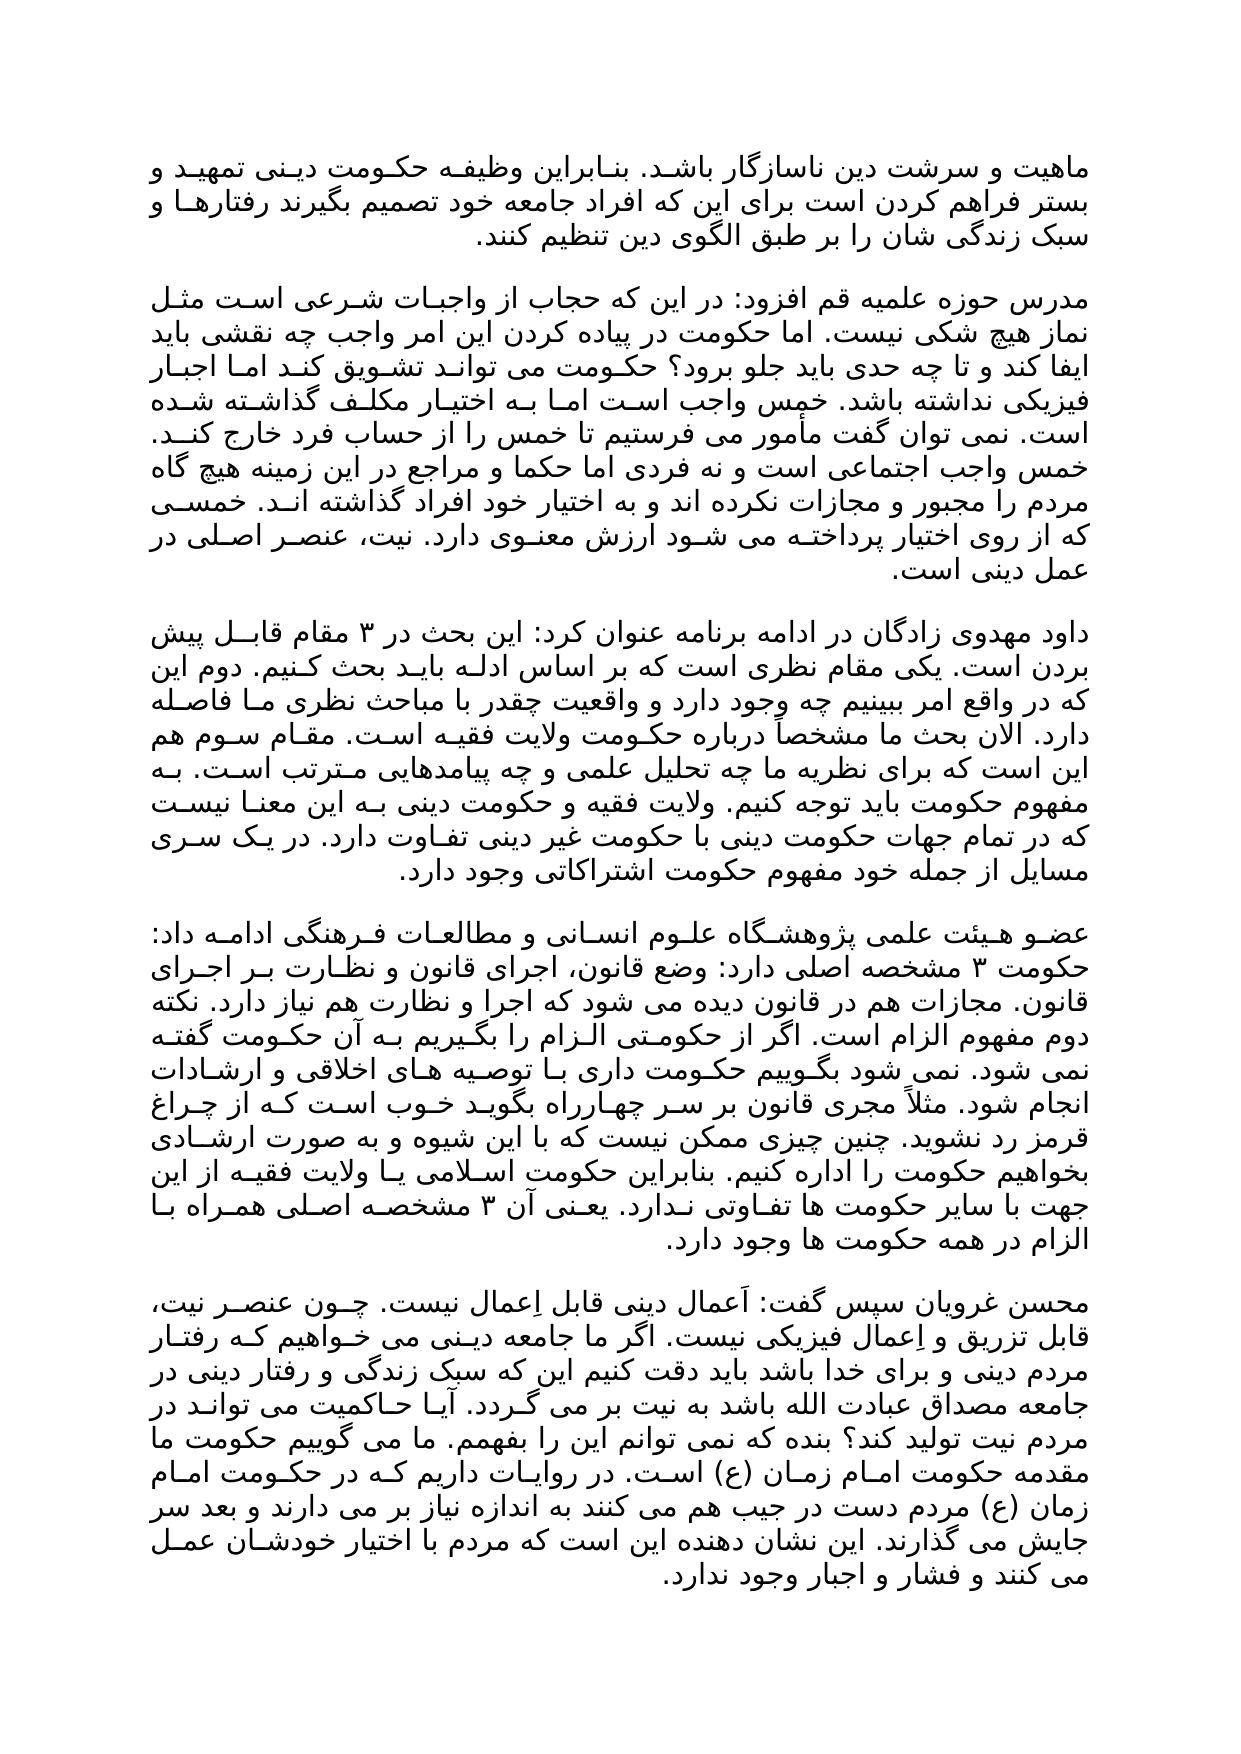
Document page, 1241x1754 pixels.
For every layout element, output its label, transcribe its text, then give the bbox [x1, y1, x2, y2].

text عضو هیئت علمی پژوهشگاه علوم انسانی و مطالعات فرهنگی ادامه داد: حکومت ۳ مشخصه اصلی دارد: وضع قانون، اجرای قانون و نظارت بر اجرای قانون. مجازات هم در قانون دیده می شود که اجرا و نظارت هم نیاز دارد. نکته دوم مفهوم الزام است. اگر از حکومتی الزام را بگیریم به آن حکومت گفته نمی شود. نمی شود بگوییم حکومت داری با توصیه های اخلاقی و ارشادات انجام شود. مثلاً مجری قانون بر سر چهارراه بگوید خوب است که از چراغ قرمز رد نشوید. چنین چیزی ممکن نیست که با این شیوه و به صورت ارشادی بخواهیم حکومت را اداره کنیم. بنابراین حکومت اسلامی یا ولایت فقیه از این جهت با سایر حکومت ها تفاوتی ندارد. یعنی آن ۳ مشخصه اصلی همراه با الزام در همه حکومت ها وجود دارد. [150, 917, 1090, 1256]
text محسن غرویان سپس گفت: اَعمال دینی قابل اِعمال نیست. چون عنصر نیت، قابل تزریق و اِعمال فیزیکی نیست. اگر ما جامعه دینی می خواهیم که رفتار مردم دینی و برای خدا باشد باید دقت کنیم این که سبک زندگی و رفتار دینی در جامعه مصداق عبادت الله باشد به نیت بر می گردد. آیا حاکمیت می تواند در مردم نیت تولید کند؟ بنده که نمی توانم این را بفهمم. ما می گوییم حکومت ما مقدمه حکومت امام زمان (ع) است. در روایات داریم که در حکومت امام زمان (ع) مردم دست در جیب هم می کنند به اندازه نیاز بر می دارند و بعد سر جایش می گذارند. این نشان دهنده این است که مردم با اختیار خودشان عمل می کنند و فشار و اجبار وجود ندارد. [150, 1285, 1090, 1591]
text مدرس حوزه علمیه قم افزود: در این که حجاب از واجبات شرعی است مثل نماز هیچ شکی نیست. اما حکومت در پیاده کردن این امر واجب چه نقشی باید ایفا کند و تا چه حدی باید جلو برود؟ حکومت می تواند تشویق کند اما اجبار فیزیکی نداشته باشد. خمس واجب است اما به اختیار مکلف گذاشته شده است. نمی توان گفت مأمور می فرستیم تا خمس را از حساب فرد خارج کند. خمس واجب اجتماعی است و نه فردی اما حکما و مراجع در این زمینه هیچ گاه مردم را مجبور و مجازات نکرده اند و به اختیار خود افراد گذاشته اند. خمسی که از روی اختیار پرداخته می شود ارزش معنوی دارد. نیت، عنصر اصلی در عمل دینی است. [150, 281, 1090, 587]
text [150, 150, 1090, 252]
text داود مهدوی زادگان در ادامه برنامه عنوان کرد: این بحث در ۳ مقام قابل پیش بردن است. یکی مقام نظری است که بر اساس ادله باید بحث کنیم. دوم این که در واقع امر ببینیم چه وجود دارد و واقعیت چقدر با مباحث نظری ما فاصله دارد. الان بحث ما مشخصاً درباره حکومت ولایت فقیه است. مقام سوم هم این است که برای نظریه ما چه تحلیل علمی و چه پیامدهایی مترتب است. به مفهوم حکومت باید توجه کنیم. ولایت فقیه و حکومت دینی به این معنا نیست که در تمام جهات حکومت دینی با حکومت غیر دینی تفاوت دارد. در یک سری مسایل از جمله خود مفهوم حکومت اشتراکاتی وجود دارد. [150, 616, 1090, 887]
